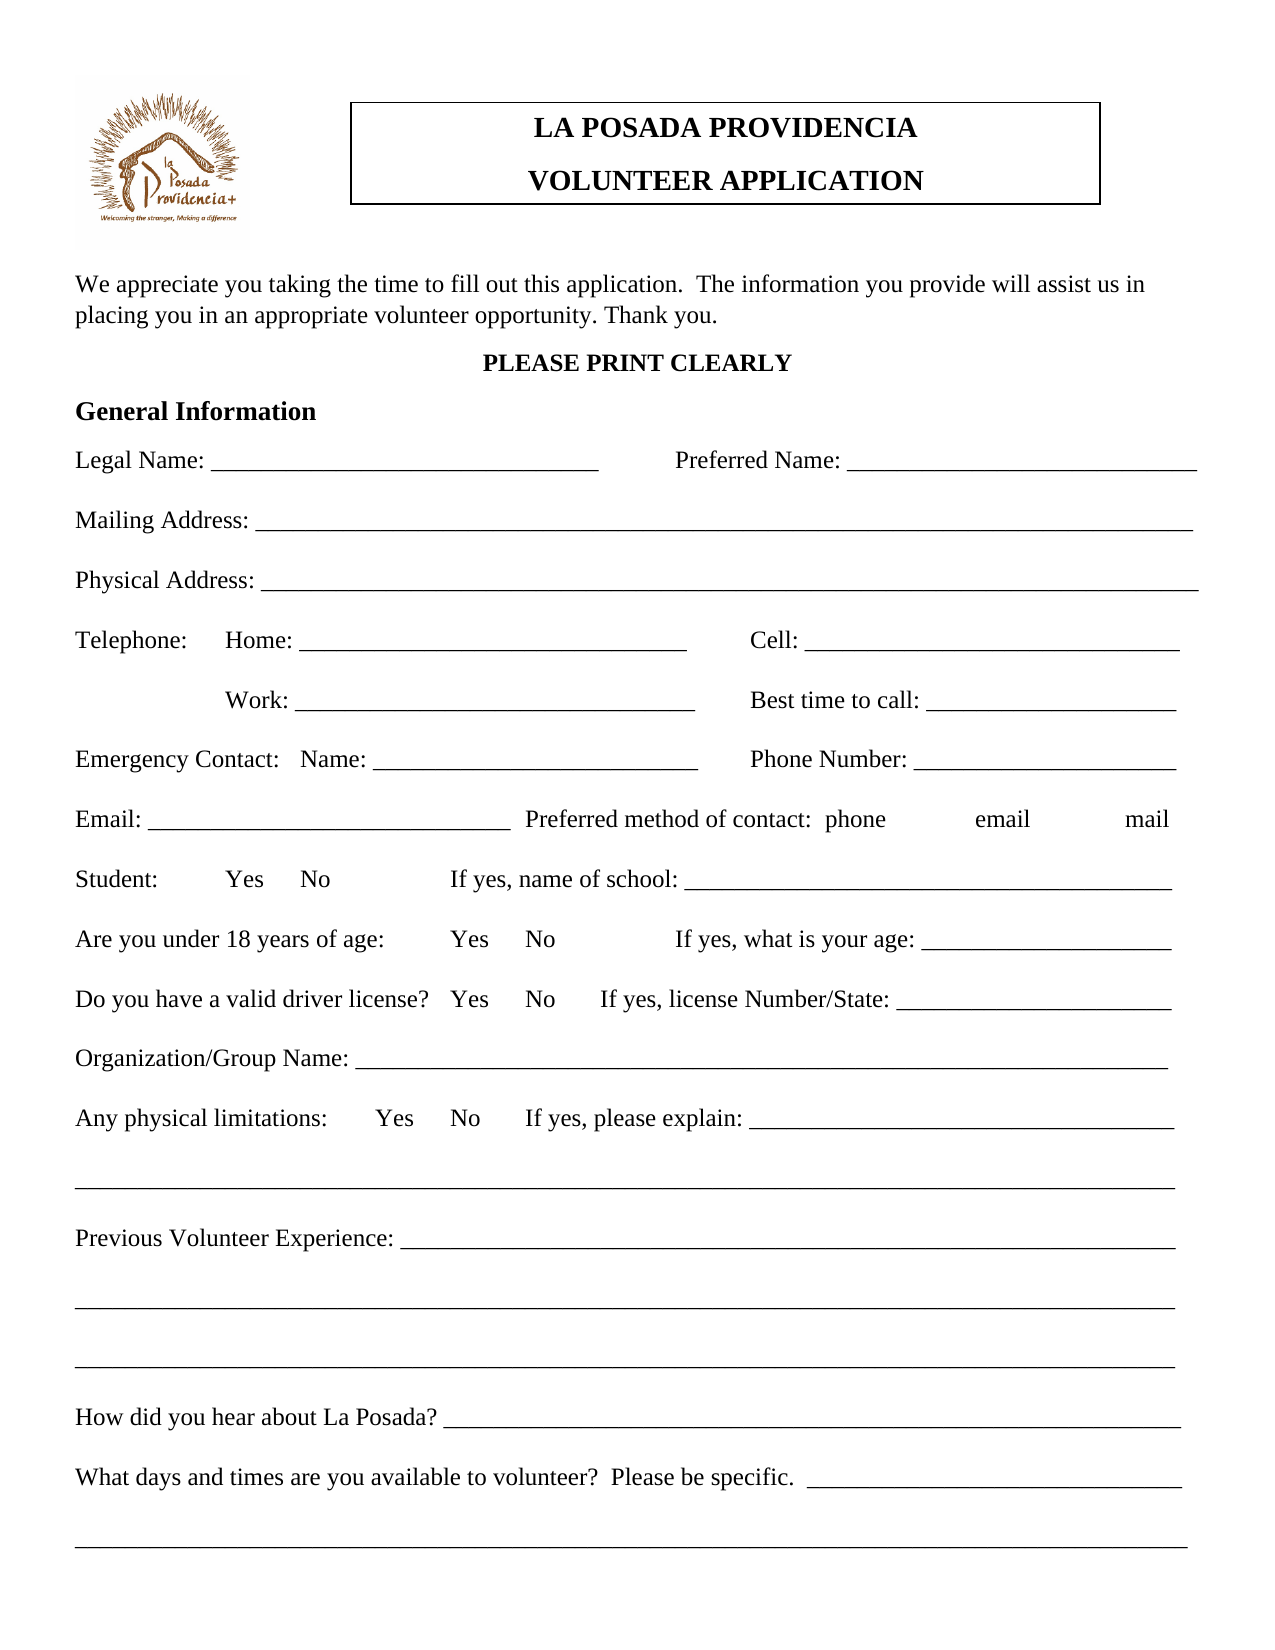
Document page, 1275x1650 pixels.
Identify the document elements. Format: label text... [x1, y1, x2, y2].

text Student: Yes No If yes, name of school: _______________________________________ [75, 864, 1200, 893]
text Organization/Group Name: _________________________________________________________________ [75, 1043, 1200, 1072]
text Email: _____________________________ Preferred method of contact: phone email mail [75, 804, 1200, 833]
text We appreciate you taking the time to fill out this application. The information you provide will assist us in placing you in an appropriate volunteer opportunity. Thank you. [75, 269, 1200, 329]
text Work: ________________________________ Best time to call: ____________________ [75, 685, 1200, 713]
text Telephone: Home: _______________________________ Cell: ______________________________ [75, 625, 1200, 654]
text PLEASE PRINT CLEARLY [75, 348, 1200, 376]
text Are you under 18 years of age: Yes No If yes, what is your age: ____________________ [75, 924, 1200, 953]
text Physical Address: ___________________________________________________________________________ [75, 565, 1200, 594]
text ________________________________________________________________________________________ [75, 1342, 1200, 1371]
text Any physical limitations: Yes No If yes, please explain: __________________________________ [75, 1103, 1200, 1132]
text How did you hear about La Posada? ___________________________________________________________ [75, 1402, 1200, 1431]
text Do you have a valid driver license? Yes No If yes, license Number/State: ______________________ [75, 984, 1200, 1012]
text Mailing Address: ___________________________________________________________________________ [75, 505, 1200, 534]
text Emergency Contact: Name: __________________________ Phone Number: _____________________ [75, 744, 1200, 773]
text ________________________________________________________________________________________ [75, 1163, 1200, 1192]
text What days and times are you available to volunteer? Please be specific. ______________________________ [75, 1462, 1200, 1491]
text General Information [75, 395, 1200, 426]
picture [75, 75, 251, 250]
text _________________________________________________________________________________________ [75, 1522, 1200, 1551]
text Previous Volunteer Experience: ______________________________________________________________ [75, 1223, 1200, 1252]
text ________________________________________________________________________________________ [75, 1283, 1200, 1311]
text Legal Name: _______________________________ Preferred Name: ____________________________ [75, 446, 1200, 474]
